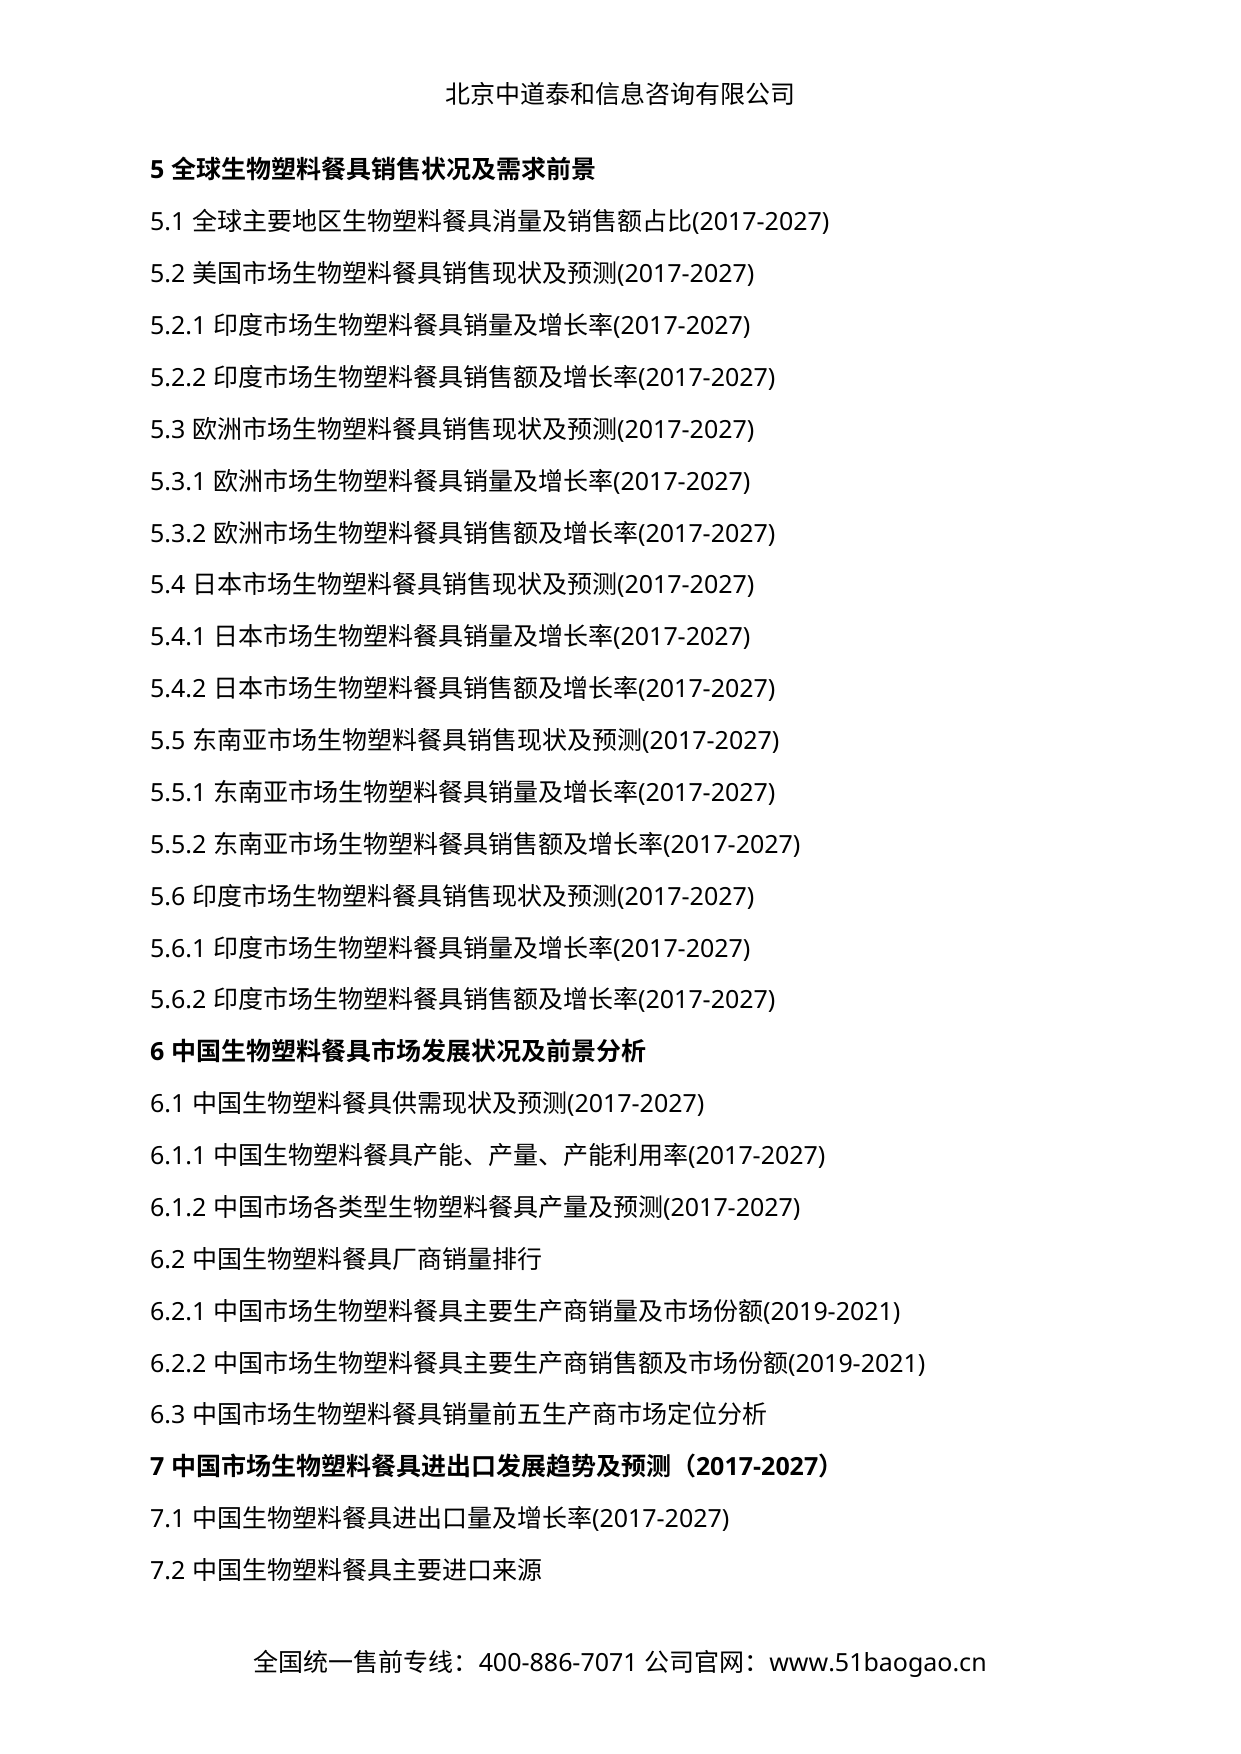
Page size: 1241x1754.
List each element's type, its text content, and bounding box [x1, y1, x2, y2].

text 5.5 东南亚市场生物塑料餐具销售现状及预测(2017-2027) [150, 721, 1090, 757]
text 5.5.2 东南亚市场生物塑料餐具销售额及增长率(2017-2027) [150, 824, 1090, 861]
text 7.1 中国生物塑料餐具进出口量及增长率(2017-2027) [150, 1499, 1090, 1535]
text 5.3 欧洲市场生物塑料餐具销售现状及预测(2017-2027) [150, 409, 1090, 446]
text 6.2.1 中国市场生物塑料餐具主要生产商销量及市场份额(2019-2021) [150, 1291, 1090, 1327]
text 6.2.2 中国市场生物塑料餐具主要生产商销售额及市场份额(2019-2021) [150, 1343, 1090, 1379]
text 6 中国生物塑料餐具市场发展状况及前景分析 [150, 1032, 1090, 1068]
text 5.6 印度市场生物塑料餐具销售现状及预测(2017-2027) [150, 876, 1090, 912]
text 6.1 中国生物塑料餐具供需现状及预测(2017-2027) [150, 1084, 1090, 1120]
text 5.3.1 欧洲市场生物塑料餐具销量及增长率(2017-2027) [150, 461, 1090, 497]
text 7.2 中国生物塑料餐具主要进口来源 [150, 1551, 1090, 1587]
text 5.3.2 欧洲市场生物塑料餐具销售额及增长率(2017-2027) [150, 513, 1090, 549]
text 5.2.2 印度市场生物塑料餐具销售额及增长率(2017-2027) [150, 357, 1090, 394]
text 5.2 美国市场生物塑料餐具销售现状及预测(2017-2027) [150, 254, 1090, 290]
text 5.5.1 东南亚市场生物塑料餐具销量及增长率(2017-2027) [150, 772, 1090, 809]
text 5.4 日本市场生物塑料餐具销售现状及预测(2017-2027) [150, 565, 1090, 601]
text 5.1 全球主要地区生物塑料餐具消量及销售额占比(2017-2027) [150, 202, 1090, 238]
text 5.6.1 印度市场生物塑料餐具销量及增长率(2017-2027) [150, 928, 1090, 964]
text 6.1.2 中国市场各类型生物塑料餐具产量及预测(2017-2027) [150, 1187, 1090, 1224]
text 5.2.1 印度市场生物塑料餐具销量及增长率(2017-2027) [150, 306, 1090, 342]
text 6.1.1 中国生物塑料餐具产能、产量、产能利用率(2017-2027) [150, 1136, 1090, 1172]
text 5 全球生物塑料餐具销售状况及需求前景 [150, 150, 1090, 186]
text 5.6.2 印度市场生物塑料餐具销售额及增长率(2017-2027) [150, 980, 1090, 1016]
text 5.4.2 日本市场生物塑料餐具销售额及增长率(2017-2027) [150, 669, 1090, 705]
text 6.3 中国市场生物塑料餐具销量前五生产商市场定位分析 [150, 1395, 1090, 1431]
text 6.2 中国生物塑料餐具厂商销量排行 [150, 1239, 1090, 1276]
text 5.4.1 日本市场生物塑料餐具销量及增长率(2017-2027) [150, 617, 1090, 653]
text 7 中国市场生物塑料餐具进出口发展趋势及预测（2017-2027） [150, 1447, 1090, 1483]
